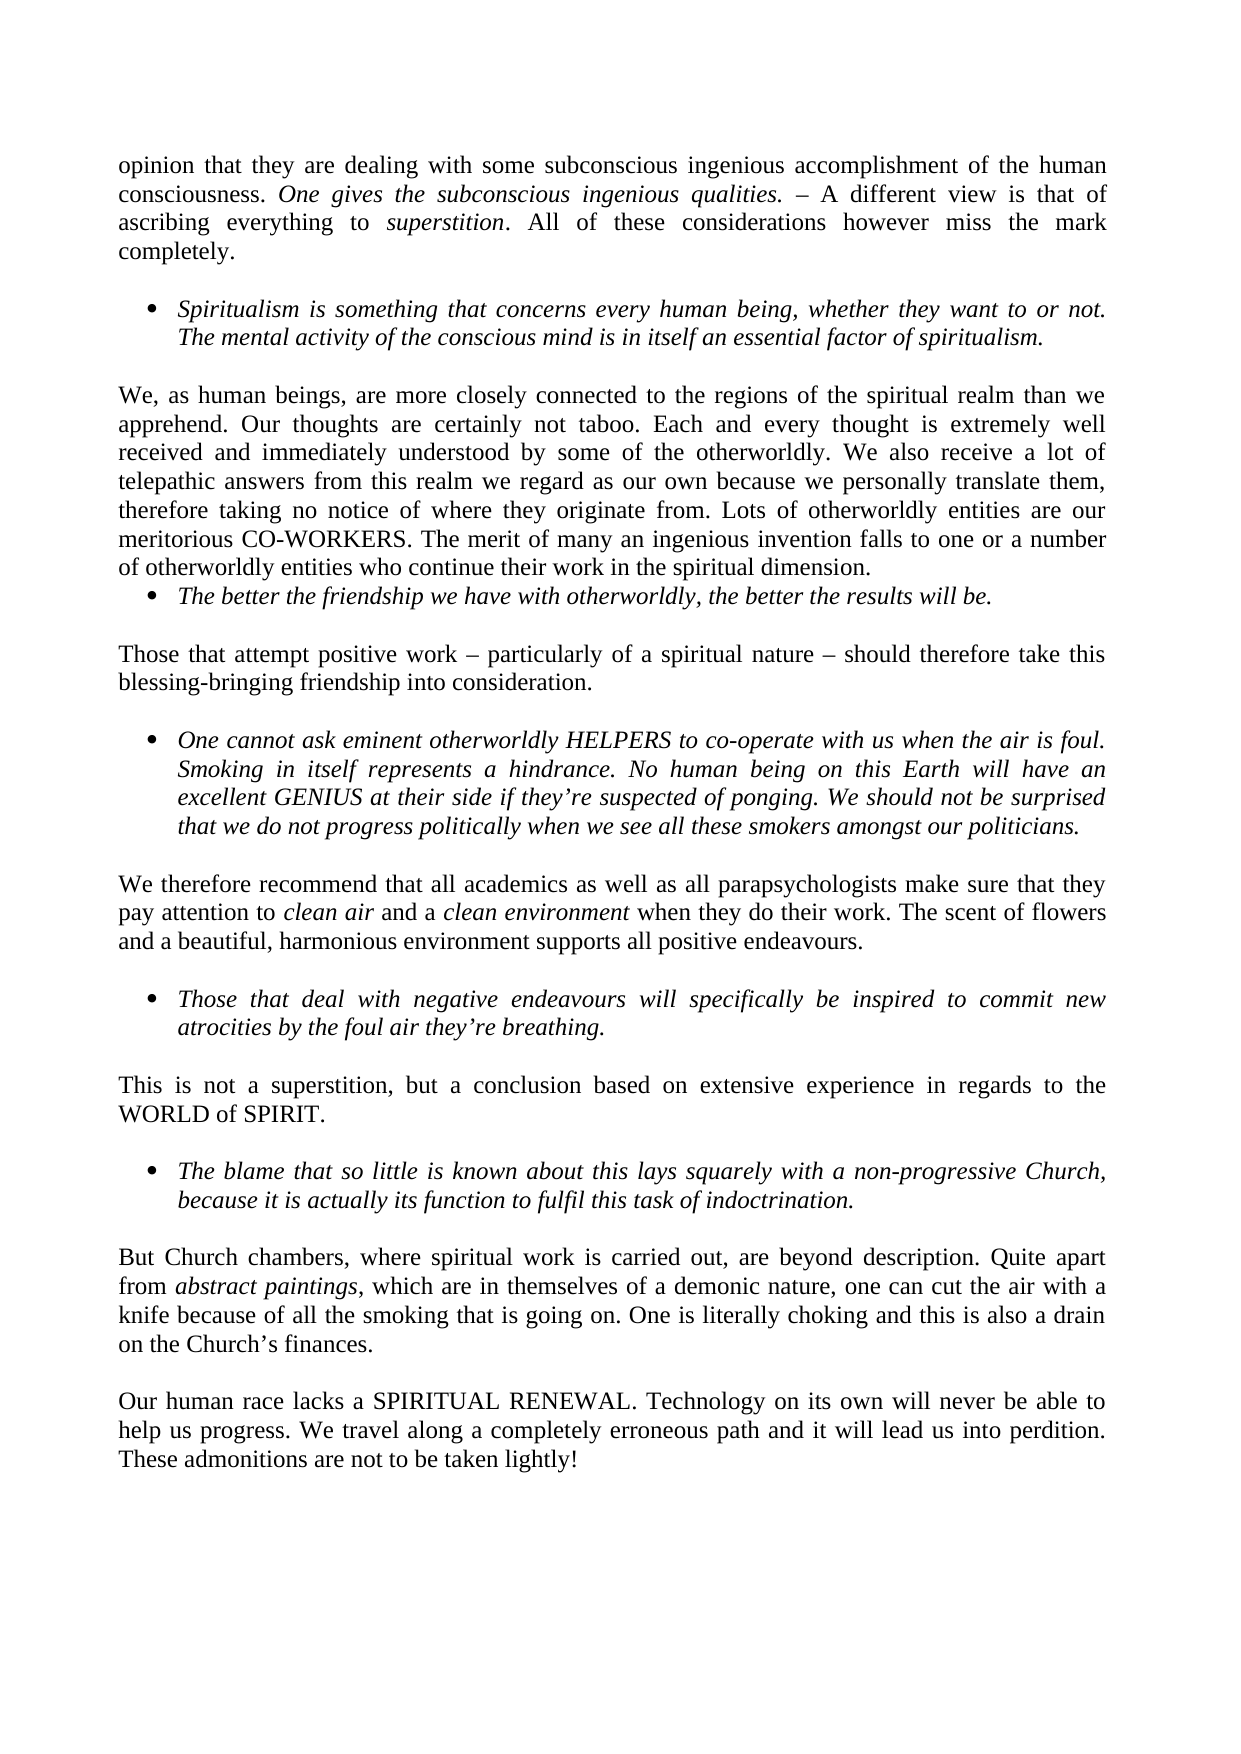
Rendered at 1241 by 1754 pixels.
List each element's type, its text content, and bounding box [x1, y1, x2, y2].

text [118, 150, 1107, 265]
text Those that attempt positive work – particularly of a spiritual nature – should therefore take this blessing-bringing friendship into consideration. [118, 639, 1107, 696]
text This is not a superstition, but a conclusion based on extensive experience in regards to the WORLD of SPIRIT. [118, 1070, 1107, 1127]
text But Church chambers, where spiritual work is carried out, are beyond description. Quite apart from abstract paintings, which are in themselves of a demonic nature, one can cut the air with a knife because of all the smoking that is going on. One is literally choking and this is also a drain on the Church’s finances. [118, 1242, 1107, 1357]
list Those that deal with negative endeavours will specifically be inspired to commit new atrocities by the foul air they’re breathing. [148, 984, 1107, 1041]
text We therefore recommend that all academics as well as all parapsychologists make sure that they pay attention to clean air and a clean environment when they do their work. The scent of flowers and a beautiful, harmonious environment supports all positive endeavours. [118, 869, 1107, 955]
list The better the friendship we have with otherworldly, the better the results will be. [148, 581, 1107, 610]
list Spiritualism is something that concerns every human being, whether they want to or not. The mental activity of the conscious mind is in itself an essential factor of spiritualism. [148, 294, 1107, 351]
list The blame that so little is known about this lays squarely with a non-progressive Church, because it is actually its function to fulfil this task of indoctrination. [148, 1156, 1107, 1214]
list One cannot ask eminent otherworldly HELPERS to co-operate with us when the air is foul. Smoking in itself represents a hindrance. No human being on this Earth will have an excellent GENIUS at their side if they’re suspected of ponging. We should not be surprised that we do not progress politically when we see all these smokers amongst our politicians. [148, 725, 1107, 840]
text We, as human beings, are more closely connected to the regions of the spiritual realm than we apprehend. Our thoughts are certainly not taboo. Each and every thought is extremely well received and immediately understood by some of the otherworldly. We also receive a lot of telepathic answers from this realm we regard as our own because we personally translate them, therefore taking no notice of where they originate from. Lots of otherworldly entities are our meritorious CO-WORKERS. The merit of many an ingenious invention falls to one or a number of otherworldly entities who continue their work in the spiritual dimension. [118, 380, 1107, 581]
text Our human race lacks a SPIRITUAL RENEWAL. Technology on its own will never be able to help us progress. We travel along a completely erroneous path and it will lead us into perdition. These admonitions are not to be taken lightly! [118, 1386, 1107, 1472]
